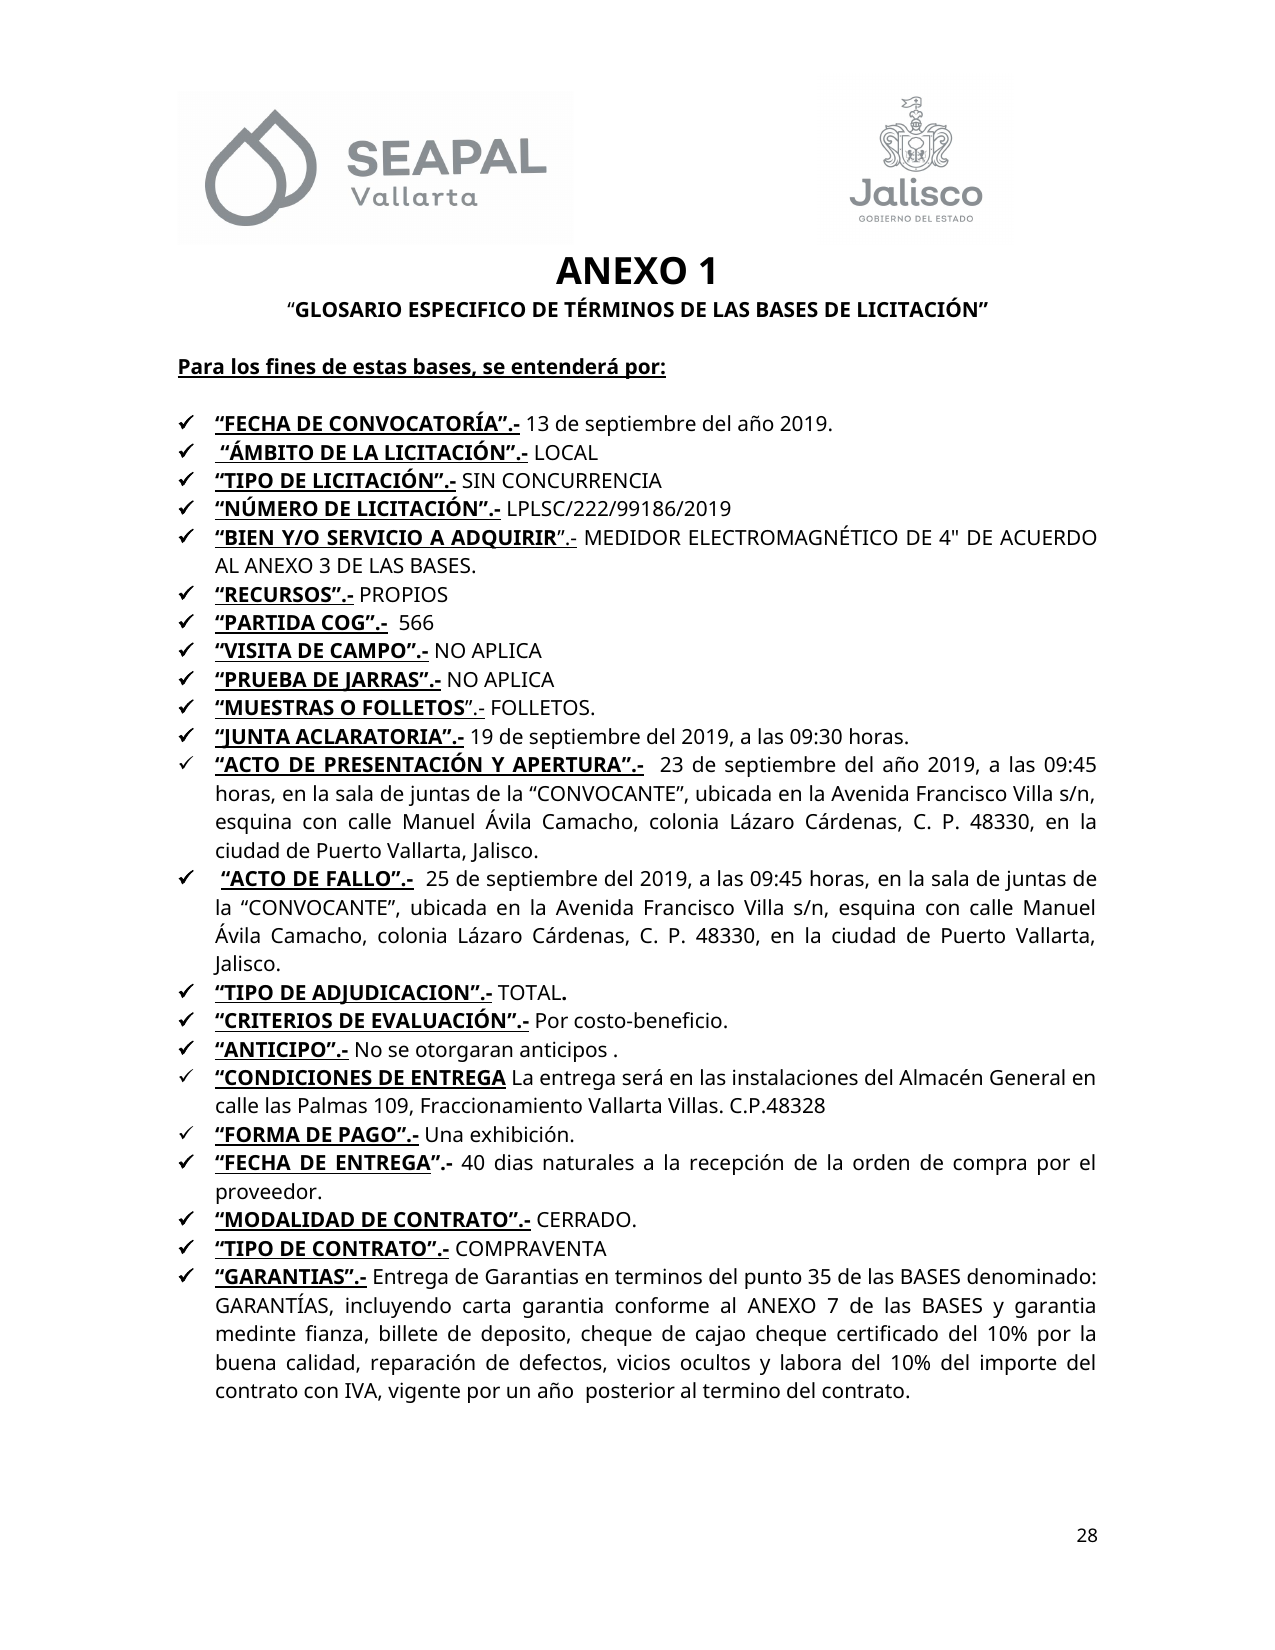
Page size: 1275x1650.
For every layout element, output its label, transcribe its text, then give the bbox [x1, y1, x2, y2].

text ANEXO 1 [177, 244, 1098, 295]
list “JUNTA ACLARATORIA”.- 19 de septiembre del 2019, a las 09:30 horas. [177, 722, 1098, 750]
list “MODALIDAD DE CONTRATO”.- CERRADO. [177, 1205, 1098, 1234]
list “RECURSOS”.- PROPIOS [177, 580, 1098, 608]
text Para los fines de estas bases, se entenderá por: [177, 352, 1098, 381]
list “ÁMBITO DE LA LICITACIÓN”.- LOCAL [177, 438, 1098, 466]
list “VISITA DE CAMPO”.- NO APLICA [177, 637, 1098, 665]
list “TIPO DE CONTRATO”.- COMPRAVENTA [177, 1234, 1098, 1262]
list “FECHA DE CONVOCATORÍA”.- 13 de septiembre del año 2019. [177, 409, 1098, 438]
list “MUESTRAS O FOLLETOS”.- FOLLETOS. [177, 693, 1098, 722]
list “CRITERIOS DE EVALUACIÓN”.- Por costo-beneficio. [177, 1006, 1098, 1035]
list “ACTO DE PRESENTACIÓN Y APERTURA”.- 23 de septiembre del año 2019, a las 09:45 horas, en la sala de juntas de la “CONVOCANTE”, ubicada en la Avenida Francisco Villa s/n, esquina con calle Manuel Ávila Camacho, colonia Lázaro Cárdenas, C. P. 48330, en la ciudad de Puerto Vallarta, Jalisco. [177, 750, 1098, 864]
list “TIPO DE ADJUDICACION”.- TOTAL. [177, 978, 1098, 1006]
picture [817, 73, 1015, 245]
picture [177, 91, 574, 245]
list “GARANTIAS”.- Entrega de Garantias en terminos del punto 35 de las BASES denominado: GARANTÍAS, incluyendo carta garantia conforme al ANEXO 7 de las BASES y garantia medinte fianza, billete de deposito, cheque de cajao cheque certificado del 10% por la buena calidad, reparación de defectos, vicios ocultos y labora del 10% del importe del contrato con IVA, vigente por un año posterior al termino del contrato. [177, 1262, 1098, 1404]
list “ANTICIPO”.- No se otorgaran anticipos . [177, 1035, 1098, 1063]
list “TIPO DE LICITACIÓN”.- SIN CONCURRENCIA [177, 466, 1098, 494]
list “FECHA DE ENTREGA”.- 40 dias naturales a la recepción de la orden de compra por el proveedor. [177, 1148, 1098, 1205]
list “PARTIDA COG”.- 566 [177, 608, 1098, 637]
text “GLOSARIO ESPECIFICO DE TÉRMINOS DE LAS BASES DE LICITACIÓN” [177, 295, 1098, 324]
list “CONDICIONES DE ENTREGA La entrega será en las instalaciones del Almacén General en calle las Palmas 109, Fraccionamiento Vallarta Villas. C.P.48328 [177, 1063, 1098, 1120]
list “PRUEBA DE JARRAS”.- NO APLICA [177, 665, 1098, 693]
list “FORMA DE PAGO”.- Una exhibición. [177, 1120, 1098, 1148]
list “ACTO DE FALLO”.- 25 de septiembre del 2019, a las 09:45 horas, en la sala de juntas de la “CONVOCANTE”, ubicada en la Avenida Francisco Villa s/n, esquina con calle Manuel Ávila Camacho, colonia Lázaro Cárdenas, C. P. 48330, en la ciudad de Puerto Vallarta, Jalisco. [177, 864, 1098, 978]
list “BIEN Y/O SERVICIO A ADQUIRIR”.- MEDIDOR ELECTROMAGNÉTICO DE 4" DE ACUERDO AL ANEXO 3 DE LAS BASES. [177, 523, 1098, 580]
list “NÚMERO DE LICITACIÓN”.- LPLSC/222/99186/2019 [177, 494, 1098, 523]
